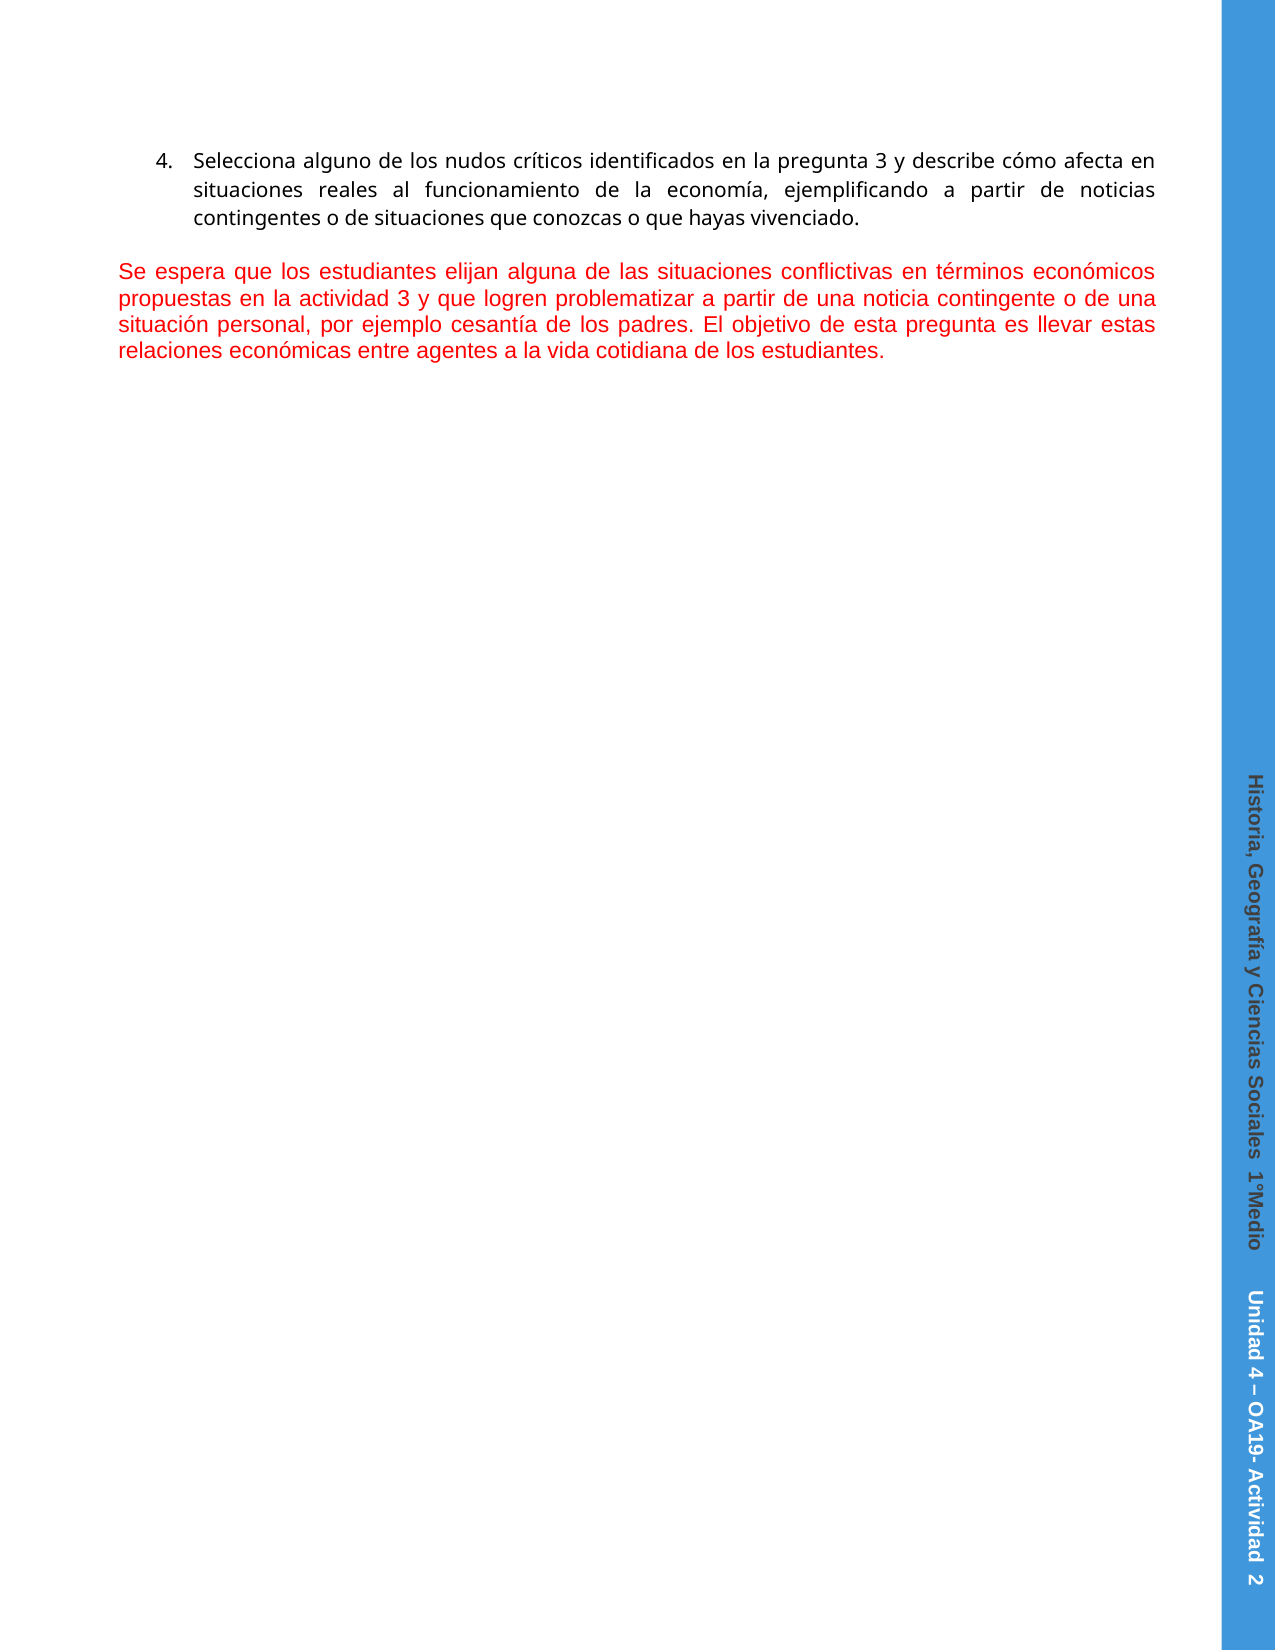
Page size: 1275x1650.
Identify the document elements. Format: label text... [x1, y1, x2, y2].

text Se espera que los estudiantes elijan alguna de las situaciones conflictivas en términos económicos propuestas en la actividad 3 y que logren problematizar a partir de una noticia contingente o de una situación personal, por ejemplo cesantía de los padres. El objetivo de esta pregunta es llevar estas relaciones económicas entre agentes a la vida cotidiana de los estudiantes. [118, 258, 1157, 364]
list Selecciona alguno de los nudos críticos identificados en la pregunta 3 y describe cómo afecta en situaciones reales al funcionamiento de la economía, ejemplificando a partir de noticias contingentes o de situaciones que conozcas o que hayas vivenciado. [156, 147, 1157, 232]
